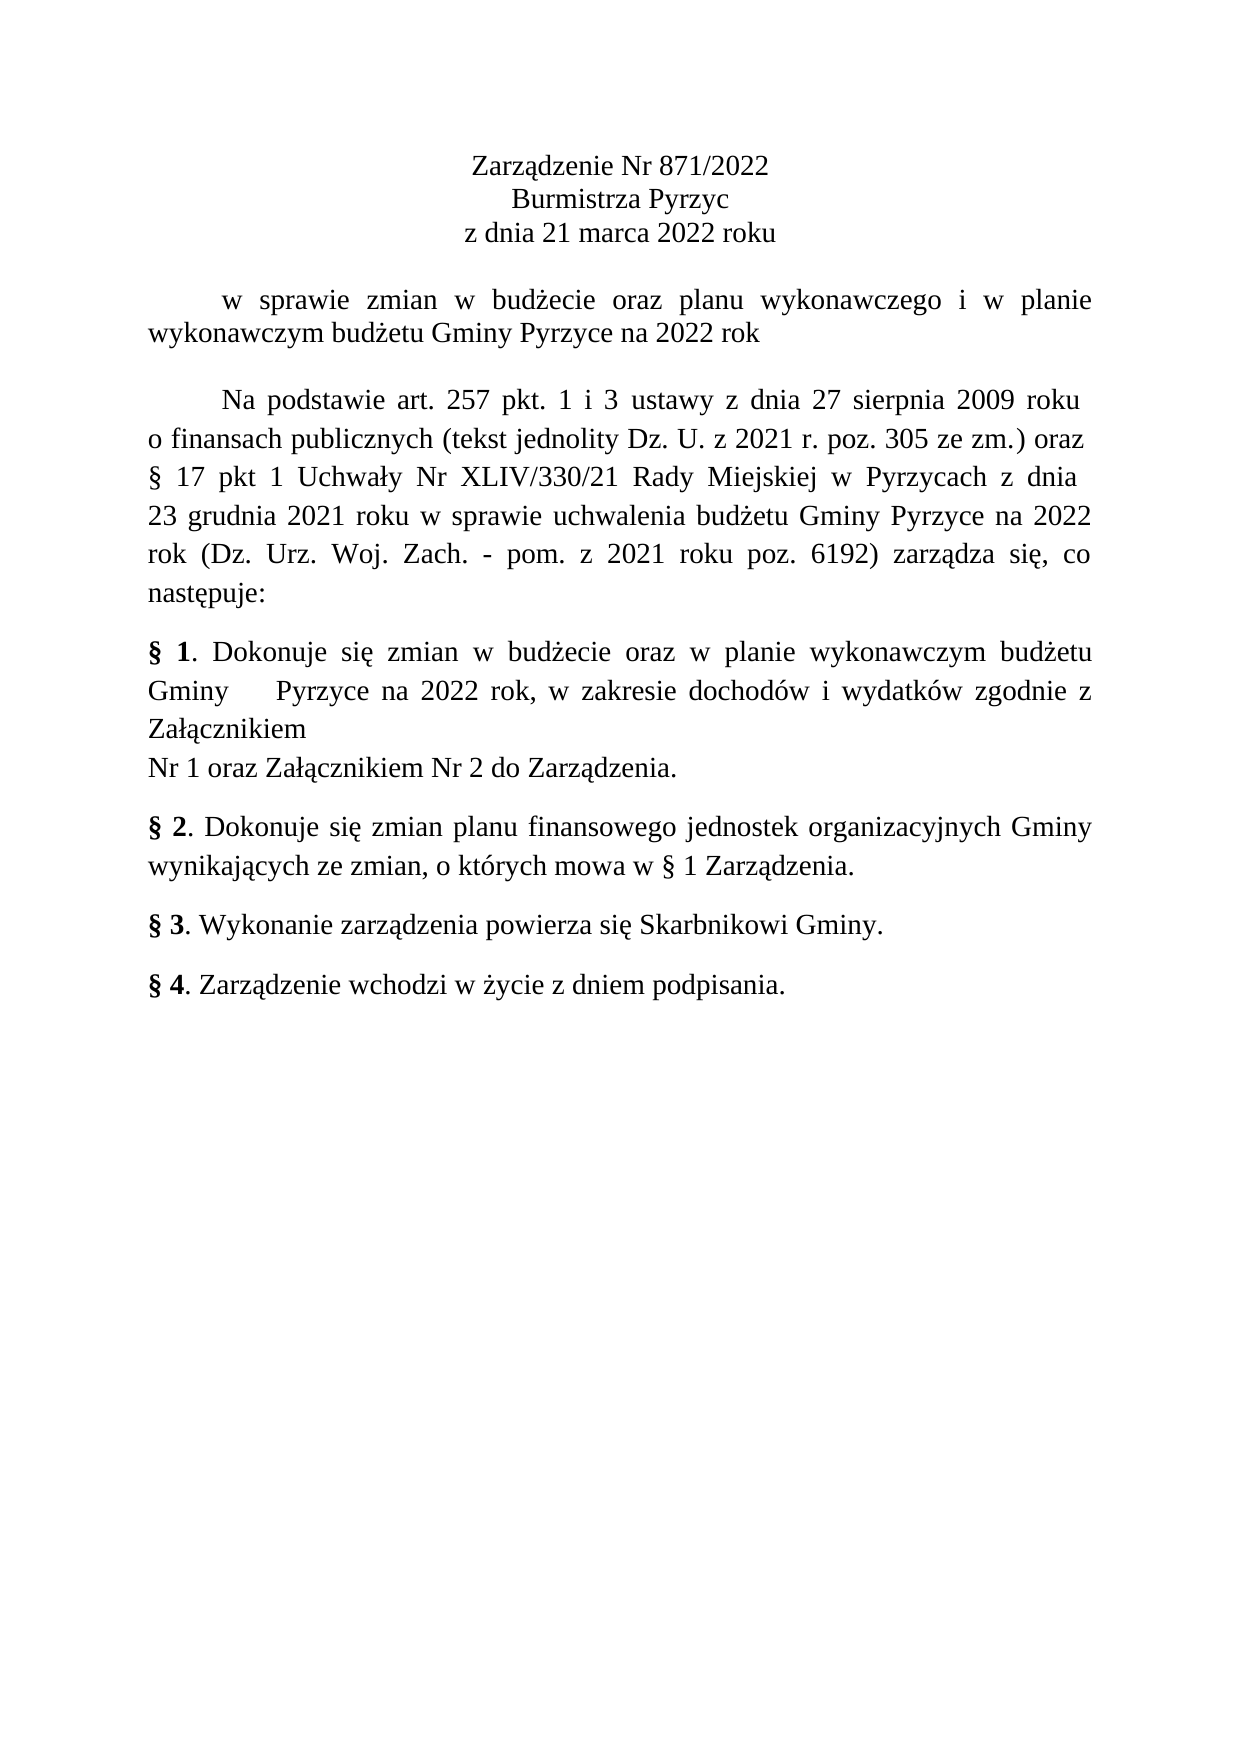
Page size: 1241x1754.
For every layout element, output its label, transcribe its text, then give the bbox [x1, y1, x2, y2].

text Burmistrza Pyrzyc [148, 181, 1093, 215]
text Zarządzenie Nr 871/2022 [148, 148, 1093, 181]
text § 4. Zarządzenie wchodzi w życie z dniem podpisania. [148, 967, 1093, 1000]
text Na podstawie art. 257 pkt. 1 i 3 ustawy z dnia 27 sierpnia 2009 roku o finansach publicznych (tekst jednolity Dz. U. z 2021 r. poz. 305 ze zm.) oraz § 17 pkt 1 Uchwały Nr XLIV/330/21 Rady Miejskiej w Pyrzycach z dnia 23 grudnia 2021 roku w sprawie uchwalenia budżetu Gminy Pyrzyce na 2022 rok (Dz. Urz. Woj. Zach. - pom. z 2021 roku poz. 6192) zarządza się, co następuje: [148, 382, 1093, 609]
text § 3. Wykonanie zarządzenia powierza się Skarbnikowi Gminy. [148, 907, 1093, 941]
text § 2. Dokonuje się zmian planu finansowego jednostek organizacyjnych Gminy wynikających ze zmian, o których mowa w § 1 Zarządzenia. [148, 809, 1093, 882]
text z dnia 21 marca 2022 roku [148, 215, 1093, 248]
text w sprawie zmian w budżecie oraz planu wykonawczego i w planie wykonawczym budżetu Gminy Pyrzyce na 2022 rok [148, 282, 1093, 349]
text § 1. Dokonuje się zmian w budżecie oraz w planie wykonawczym budżetu Gminy Pyrzyce na 2022 rok, w zakresie dochodów i wydatków zgodnie z Załącznikiem Nr 1 oraz Załącznikiem Nr 2 do Zarządzenia. [148, 634, 1093, 784]
